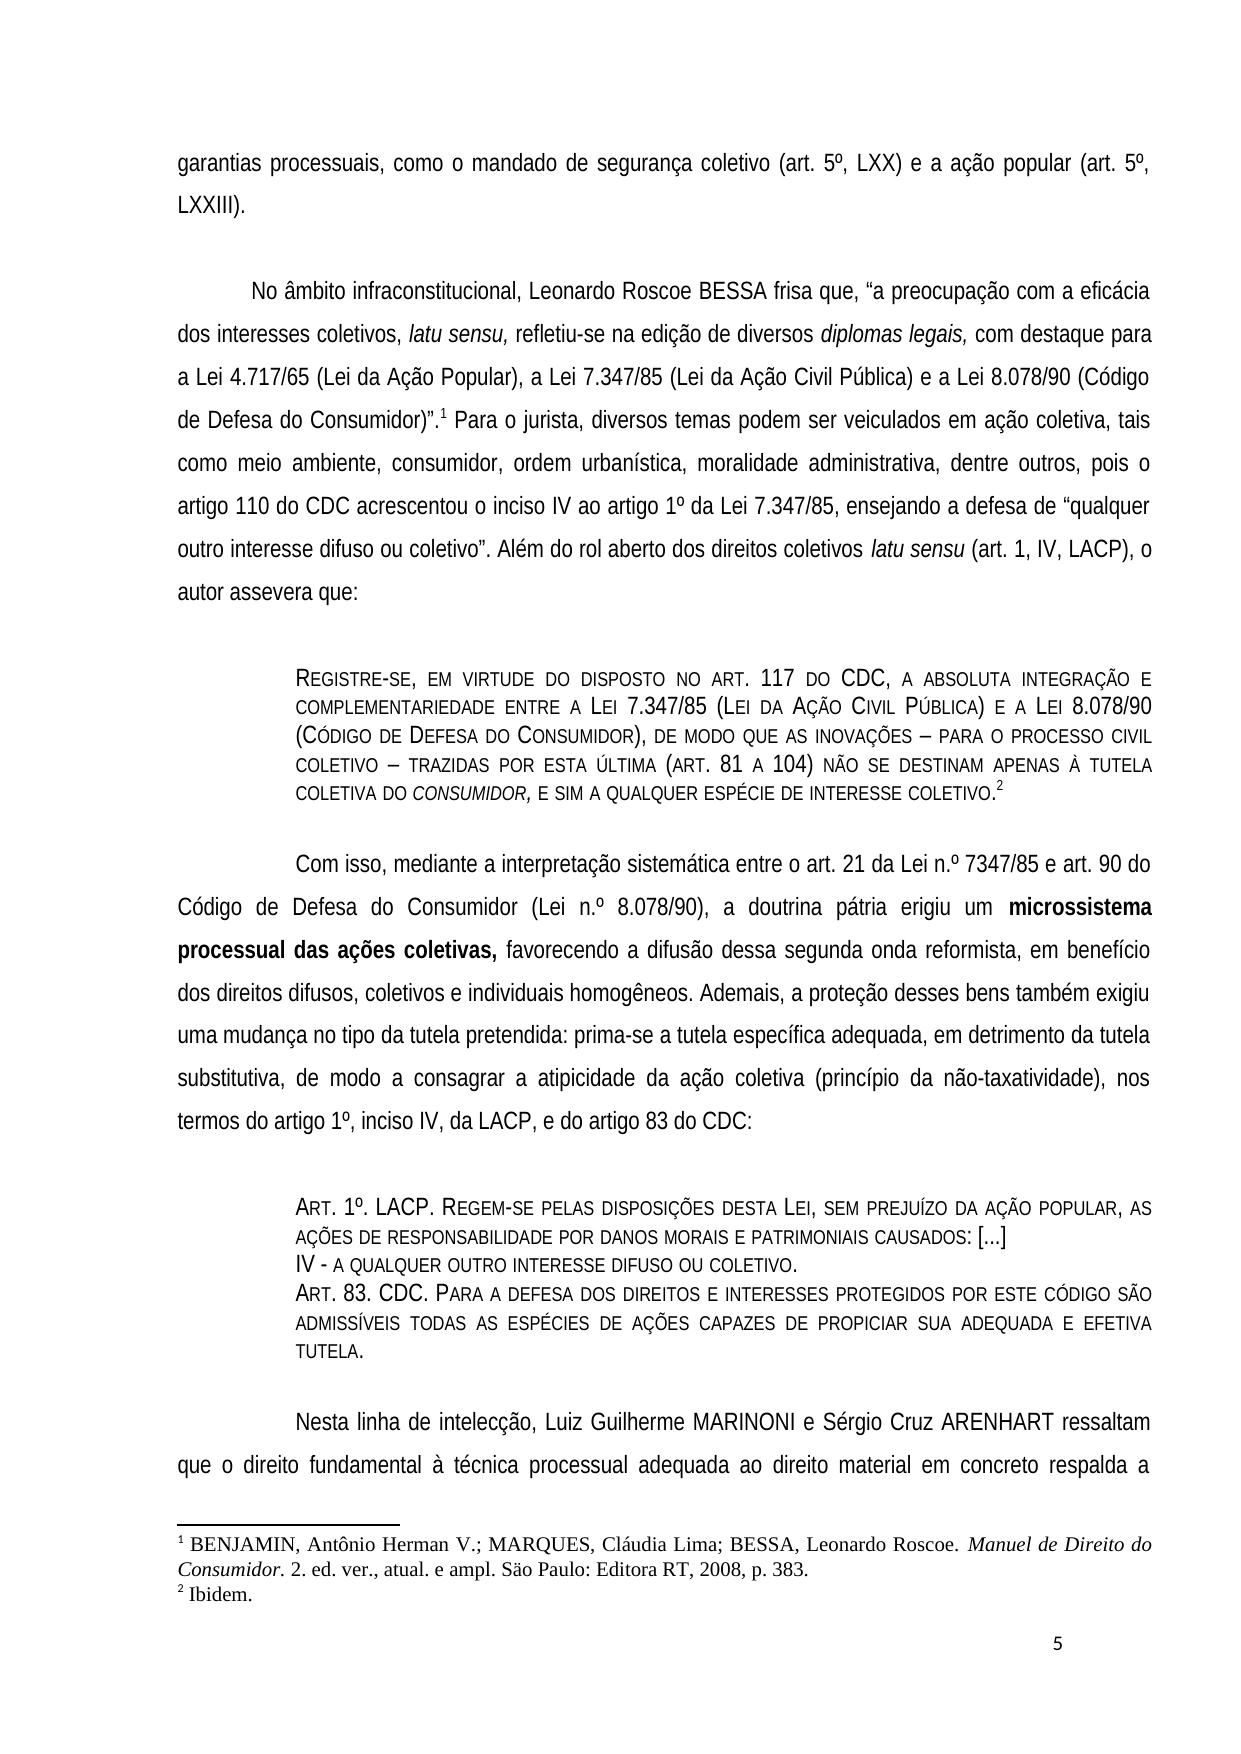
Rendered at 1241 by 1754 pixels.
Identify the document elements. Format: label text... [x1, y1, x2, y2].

text Art. 83. CDC. Para a defesa dos direitos e interesses protegidos por este código são admissíveis todas as espécies de ações capazes de propiciar sua adequada e efetiva tutela. [295, 1278, 1152, 1364]
text Registre-se, em virtude do disposto no art. 117 do CDC, a absoluta integração e complementariedade entre a Lei 7.347/85 (Lei da Ação Civil Pública) e a Lei 8.078/90 (Código de Defesa do Consumidor), de modo que as inovações – para o processo civil coletivo – trazidas por esta última (art. 81 a 104) não se destinam apenas à tutela coletiva do consumidor, e sim a qualquer espécie de interesse coletivo. [295, 663, 1152, 806]
text Com isso, mediante a interpretação sistemática entre o art. 21 da Lei n.º 7347/85 e art. 90 do Código de Defesa do Consumidor (Lei n.º 8.078/90), a doutrina pátria erigiu um microssistema processual das ações coletivas, favorecendo a difusão dessa segunda onda reformista, em benefício dos direitos difusos, coletivos e individuais homogêneos. Ademais, a proteção desses bens também exigiu uma mudança no tipo da tutela pretendida: prima-se a tutela específica adequada, em detrimento da tutela substitutiva, de modo a consagrar a atipicidade da ação coletiva (princípio da não-taxatividade), nos termos do artigo 1º, inciso IV, da LACP, e do artigo 83 do CDC: [177, 849, 1152, 1135]
text Art. 1º. LACP. Regem-se pelas disposições desta Lei, sem prejuízo da ação popular, as ações de responsabilidade por danos morais e patrimoniais causados: [...] [295, 1192, 1152, 1249]
text No âmbito infraconstitucional, Leonardo Roscoe BESSA frisa que, “a preocupação com a eficácia dos interesses coletivos, latu sensu, refletiu-se na edição de diversos diplomas legais, com destaque para a Lei 4.717/65 (Lei da Ação Popular), a Lei 7.347/85 (Lei da Ação Civil Pública) e a Lei 8.078/90 (Código de Defesa do Consumidor)”. Para o jurista, diversos temas podem ser veiculados em ação coletiva, tais como meio ambiente, consumidor, ordem urbanística, moralidade administrativa, dentre outros, pois o artigo 110 do CDC acrescentou o inciso IV ao artigo 1º da Lei 7.347/85, ensejando a defesa de “qualquer outro interesse difuso ou coletivo”. Além do rol aberto dos direitos coletivos latu sensu (art. 1, IV, LACP), o autor assevera que: [177, 276, 1152, 605]
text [177, 1407, 1152, 1478]
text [177, 148, 1152, 219]
text IV - a qualquer outro interesse difuso ou coletivo. [295, 1249, 1152, 1278]
